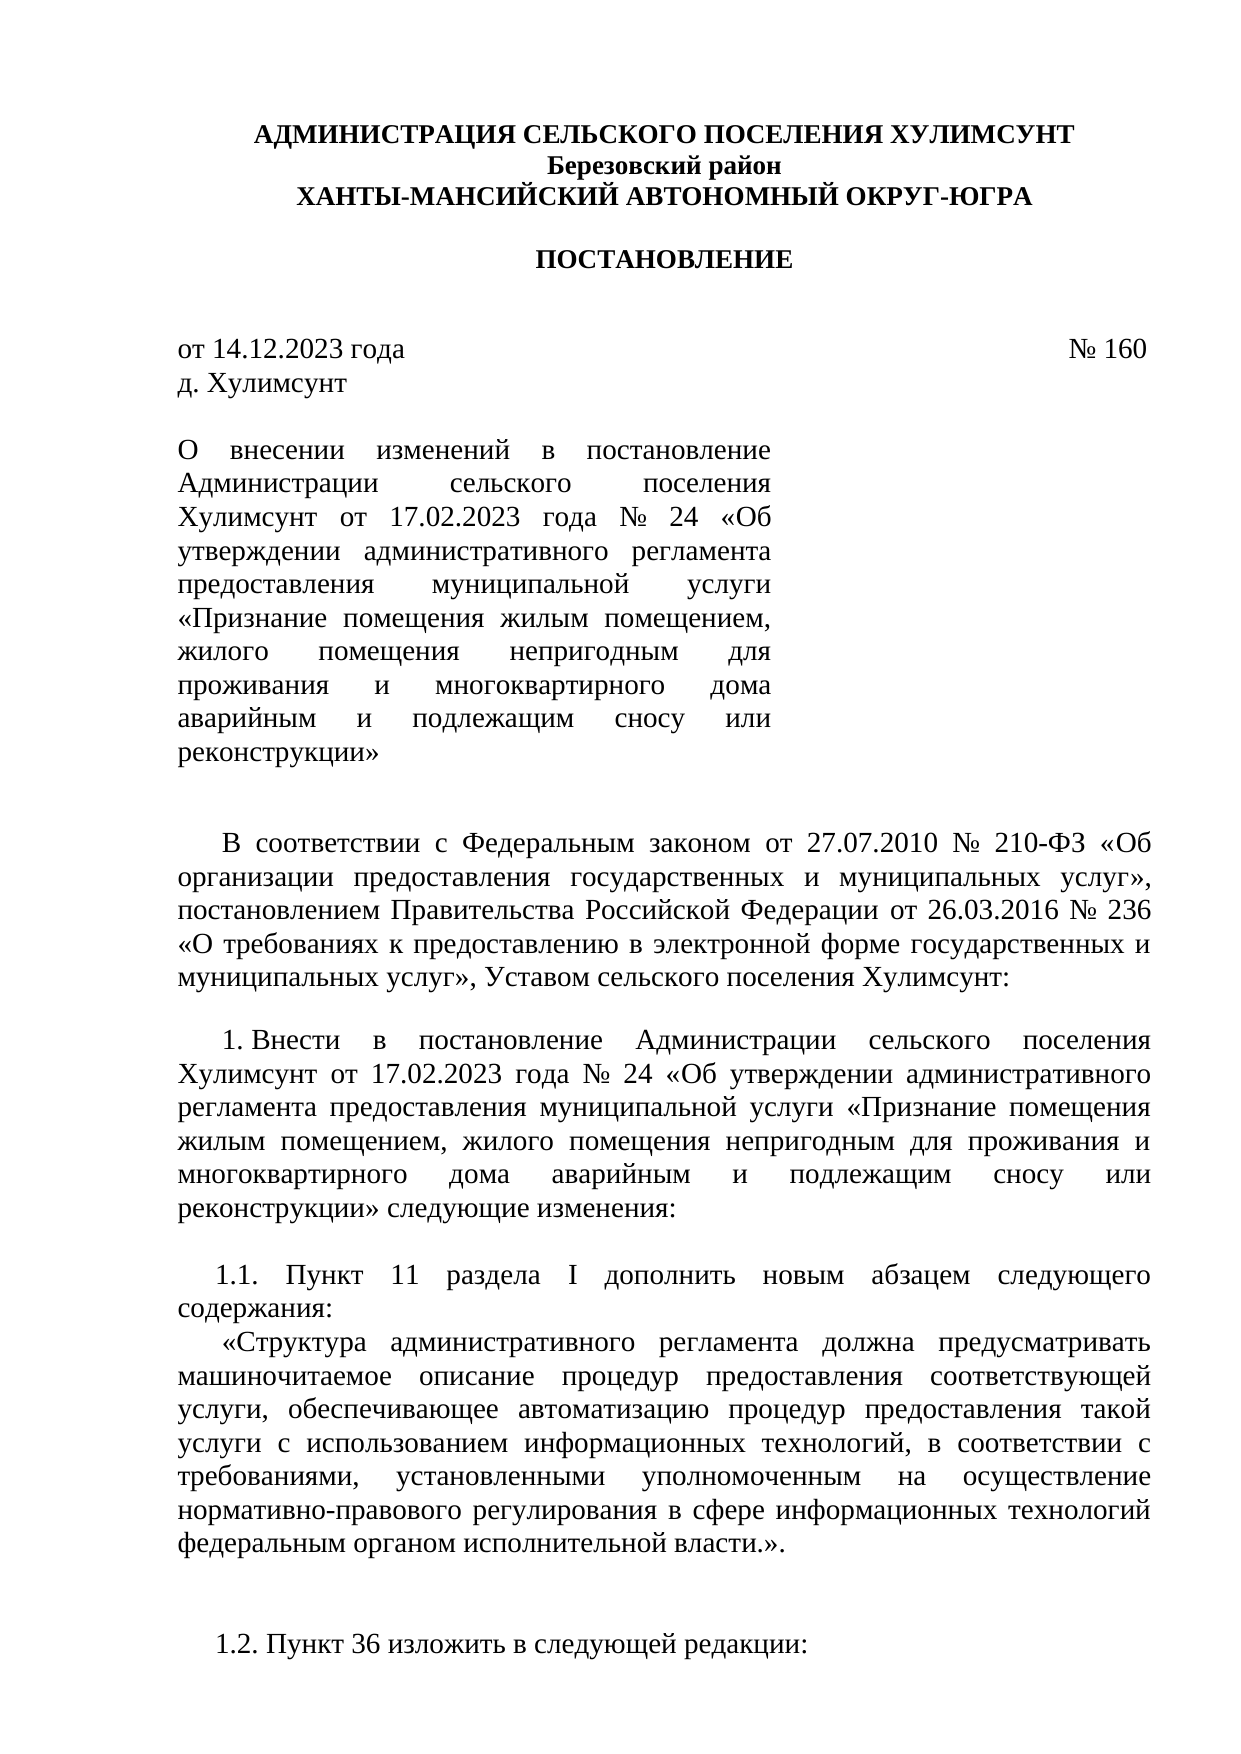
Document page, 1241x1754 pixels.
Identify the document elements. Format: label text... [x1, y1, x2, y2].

text «Структура административного регламента должна предусматривать машиночитаемое описание процедур предоставления соответствующей услуги, обеспечивающее автоматизацию процедур предоставления такой услуги с использованием информационных технологий, в соответствии с требованиями, установленными уполномоченным на осуществление нормативно-правового регулирования в сфере информационных технологий федеральным органом исполнительной власти.». [177, 1324, 1152, 1559]
text д. Хулимсунт [177, 365, 1152, 398]
text АДМИНИСТРАЦИЯ СЕЛЬСКОГО ПОСЕЛЕНИЯ ХУЛИМСУНТ [177, 118, 1152, 149]
text ХАНТЫ-МАНСИЙСКИЙ АВТОНОМНЫЙ ОКРУГ-ЮГРА [177, 180, 1152, 212]
list Внести в постановление Администрации сельского поселения Хулимсунт от 17.02.2023 года № 24 «Об утверждении административного регламента предоставления муниципальной услуги «Признание помещения жилым помещением, жилого помещения непригодным для проживания и многоквартирного дома аварийным и подлежащим сносу или реконструкции» следующие изменения: [177, 1022, 1152, 1223]
text от 14.12.2023 года № 160 [177, 331, 1152, 365]
text 1.2. Пункт 36 изложить в следующей редакции: [177, 1626, 1152, 1659]
text Березовский район [177, 149, 1152, 180]
table_header О внесении изменений в постановление Администрации сельского поселения Хулимсунт от 17.02.2023 года № 24 «Об утверждении административного регламента предоставления муниципальной услуги «Признание помещения жилым помещением, жилого помещения непригодным для проживания и многоквартирного дома аварийным и подлежащим сносу или реконструкции» [166, 432, 783, 767]
text ПОСТАНОВЛЕНИЕ [177, 243, 1152, 274]
text 1.1. Пункт 11 раздела I дополнить новым абзацем следующего содержания: [177, 1257, 1152, 1324]
text В соответствии с Федеральным законом от 27.07.2010 № 210-ФЗ «Об организации предоставления государственных и муниципальных услуг», постановлением Правительства Российской Федерации от 26.03.2016 № 236 «О требованиях к предоставлению в электронной форме государственных и муниципальных услуг», Уставом сельского поселения Хулимсунт: [177, 825, 1152, 993]
